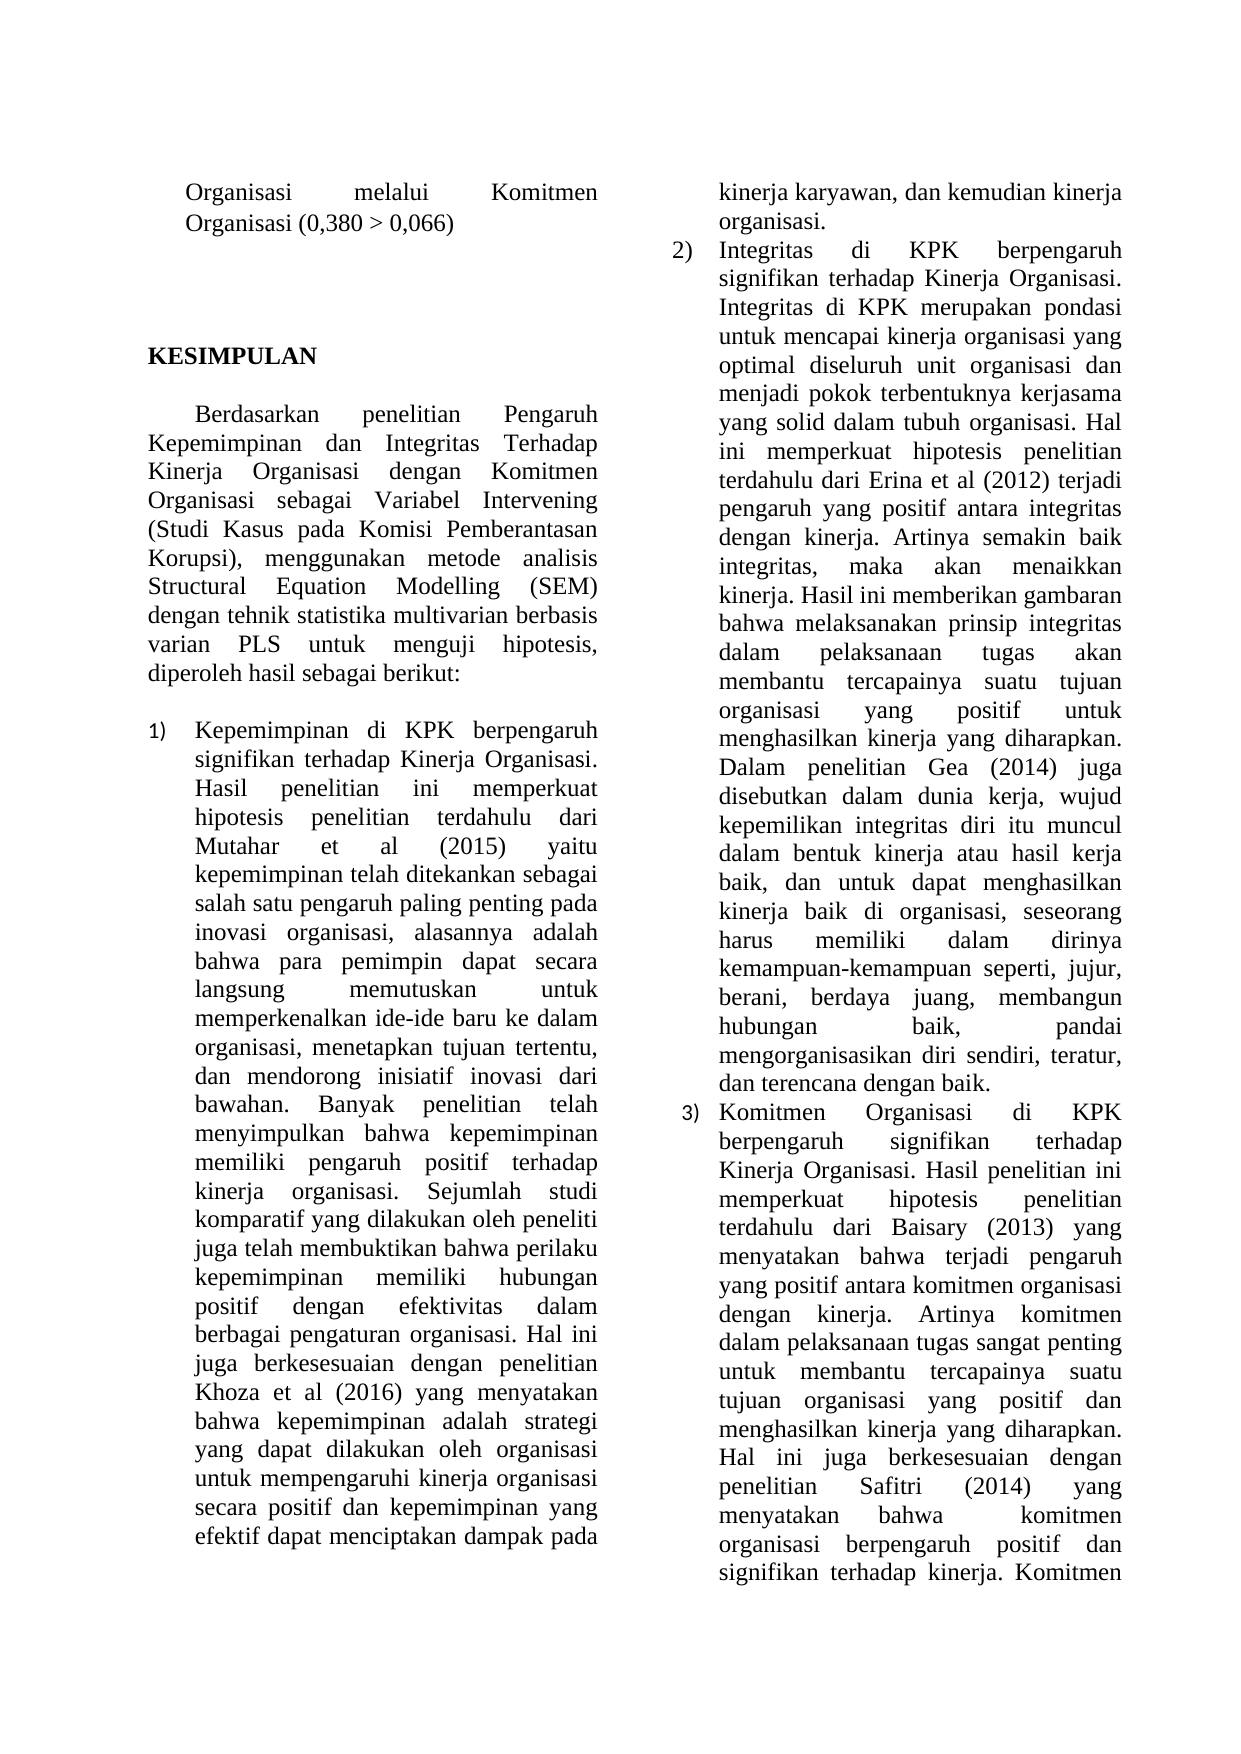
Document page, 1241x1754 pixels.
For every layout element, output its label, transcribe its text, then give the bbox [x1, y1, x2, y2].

list Kepemimpinan di KPK berpengaruh signifikan terhadap Kinerja Organisasi. Hasil penelitian ini memperkuat hipotesis penelitian terdahulu dari Mutahar et al (2015) yaitu kepemimpinan telah ditekankan sebagai salah satu pengaruh paling penting pada inovasi organisasi, alasannya adalah bahwa para pemimpin dapat secara langsung memutuskan untuk memperkenalkan ide-ide baru ke dalam organisasi, menetapkan tujuan tertentu, dan mendorong inisiatif inovasi dari bawahan. Banyak penelitian telah menyimpulkan bahwa kepemimpinan memiliki pengaruh positif terhadap kinerja organisasi. Sejumlah studi komparatif yang dilakukan oleh peneliti juga telah membuktikan bahwa perilaku kepemimpinan memiliki hubungan positif dengan efektivitas dalam berbagai pengaturan organisasi. Hal ini juga berkesesuaian dengan penelitian Khoza et al (2016) yang menyatakan bahwa kepemimpinan adalah strategi yang dapat dilakukan oleh organisasi untuk mempengaruhi kinerja organisasi secara positif dan kepemimpinan yang efektif dapat menciptakan dampak pada kinerja karyawan, dan kemudian kinerja organisasi. [148, 716, 598, 1549]
list Integritas di KPK berpengaruh signifikan terhadap Kinerja Organisasi. Integritas di KPK merupakan pondasi untuk mencapai kinerja organisasi yang optimal diseluruh unit organisasi dan menjadi pokok terbentuknya kerjasama yang solid dalam tubuh organisasi. Hal ini memperkuat hipotesis penelitian terdahulu dari Erina et al (2012) terjadi pengaruh yang positif antara integritas dengan kinerja. Artinya semakin baik integritas, maka akan menaikkan kinerja. Hasil ini memberikan gambaran bahwa melaksanakan prinsip integritas dalam pelaksanaan tugas akan membantu tercapainya suatu tujuan organisasi yang positif untuk menghasilkan kinerja yang diharapkan. Dalam penelitian Gea (2014) juga disebutkan dalam dunia kerja, wujud kepemilikan integritas diri itu muncul dalam bentuk kinerja atau hasil kerja baik, dan untuk dapat menghasilkan kinerja baik di organisasi, seseorang harus memiliki dalam dirinya kemampuan-kemampuan seperti, jujur, berani, berdaya juang, membangun hubungan baik, pandai mengorganisasikan diri sendiri, teratur, dan terencana dengan baik. [672, 235, 1122, 1097]
text KESIMPULAN [148, 341, 598, 370]
text Berdasarkan penelitian Pengaruh Kepemimpinan dan Integritas Terhadap Kinerja Organisasi dengan Komitmen Organisasi sebagai Variabel Intervening (Studi Kasus pada Komisi Pemberantasan Korupsi), menggunakan metode analisis Structural Equation Modelling (SEM) dengan tehnik statistika multivarian berbasis varian PLS untuk menguji hipotesis, diperoleh hasil sebagai berikut: [148, 399, 598, 686]
